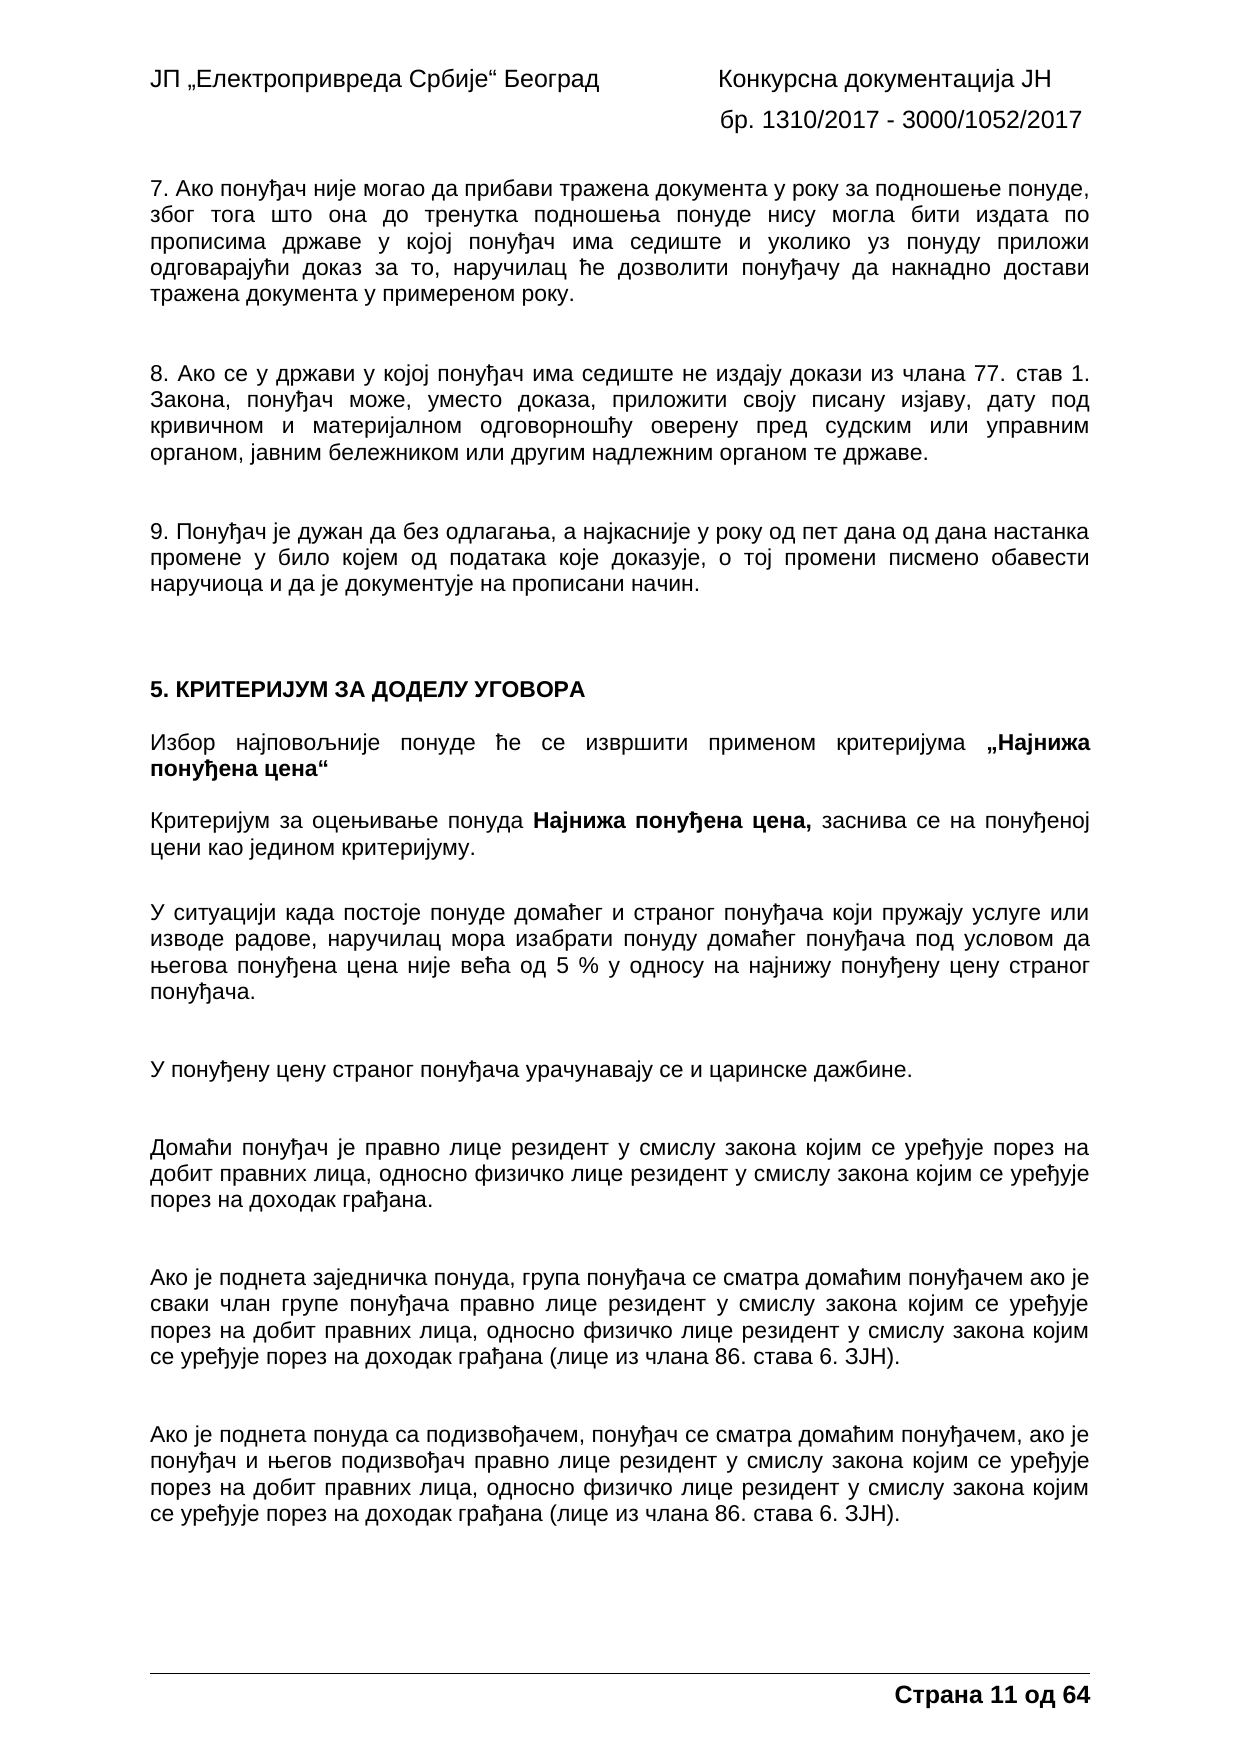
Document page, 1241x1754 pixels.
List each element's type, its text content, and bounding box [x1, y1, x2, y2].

text Домаћи понуђач је правно лице резидент у смислу закона којим се уређује порез на добит правних лица, односно физичко лице резидент у смислу закона којим се уређује порез на доходак грађана. [150, 1133, 1090, 1213]
text Избор најповољније понуде ће се извршити применом критеријума „Најнижа понуђена цена“ [150, 728, 1090, 781]
text 8. Ако се у држави у којој понуђач има седиште не издају докази из члана 77. став 1. Закона, понуђач може, уместо доказа, приложити своју писану изјаву, дату под кривичном и материјалном одговорношћу оверену пред судским или управним органом, јавним бележником или другим надлежним органом те државе. [150, 359, 1090, 465]
text Ако је поднета заједничка понуда, група понуђача се сматра домаћим понуђачем ако је сваки члан групе понуђача правно лице резидент у смислу закона којим се уређује порез на добит правних лица, односно физичко лице резидент у смислу закона којим се уређује порез на доходак грађана (лице из члана 86. става 6. ЗЈН). [150, 1264, 1090, 1369]
text 7. Ако понуђач није могао да прибави тражена документа у року за подношење понуде, због тога што она до тренутка подношења понуде нису могла бити издата по прописима државе у којој понуђач има седиште и уколико уз понуду приложи одговарајући доказ за то, наручилац ће дозволити понуђачу да накнадно достави тражена документа у примереном року. [150, 175, 1090, 307]
text Ако је поднета понуда са подизвођачем, понуђач се сматра домаћим понуђачем, ако је понуђач и његов подизвођач правно лице резидент у смислу закона којим се уређује порез на добит правних лица, односно физичко лице резидент у смислу закона којим се уређује порез на доходак грађана (лице из члана 86. става 6. ЗЈН). [150, 1421, 1090, 1526]
text 5. КРИТЕРИЈУМ ЗА ДОДЕЛУ УГОВОРА [150, 676, 1090, 702]
text Критеријум за оцењивање понуда Најнижа понуђена цена, заснива се на понуђеној цени као једином критеријуму. [150, 807, 1090, 860]
text У понуђену цену страног понуђача урачунавају се и царинске дажбине. [150, 1056, 1090, 1082]
text У ситуацији када постоје понуде домаћег и страног понуђача који пружају услуге или изводе радове, наручилац мора изабрати понуду домаћег понуђача под условом да његова понуђена цена није већа од 5 % у односу на нaјнижу понуђену цену страног понуђача. [150, 899, 1090, 1004]
text 9. Понуђач је дужан да без одлагања, а најкасније у року од пет дана од дана настанка промене у било којем од података које доказује, о тој промени писмено обавести наручиоца и да је документује на прописани начин. [150, 518, 1090, 597]
